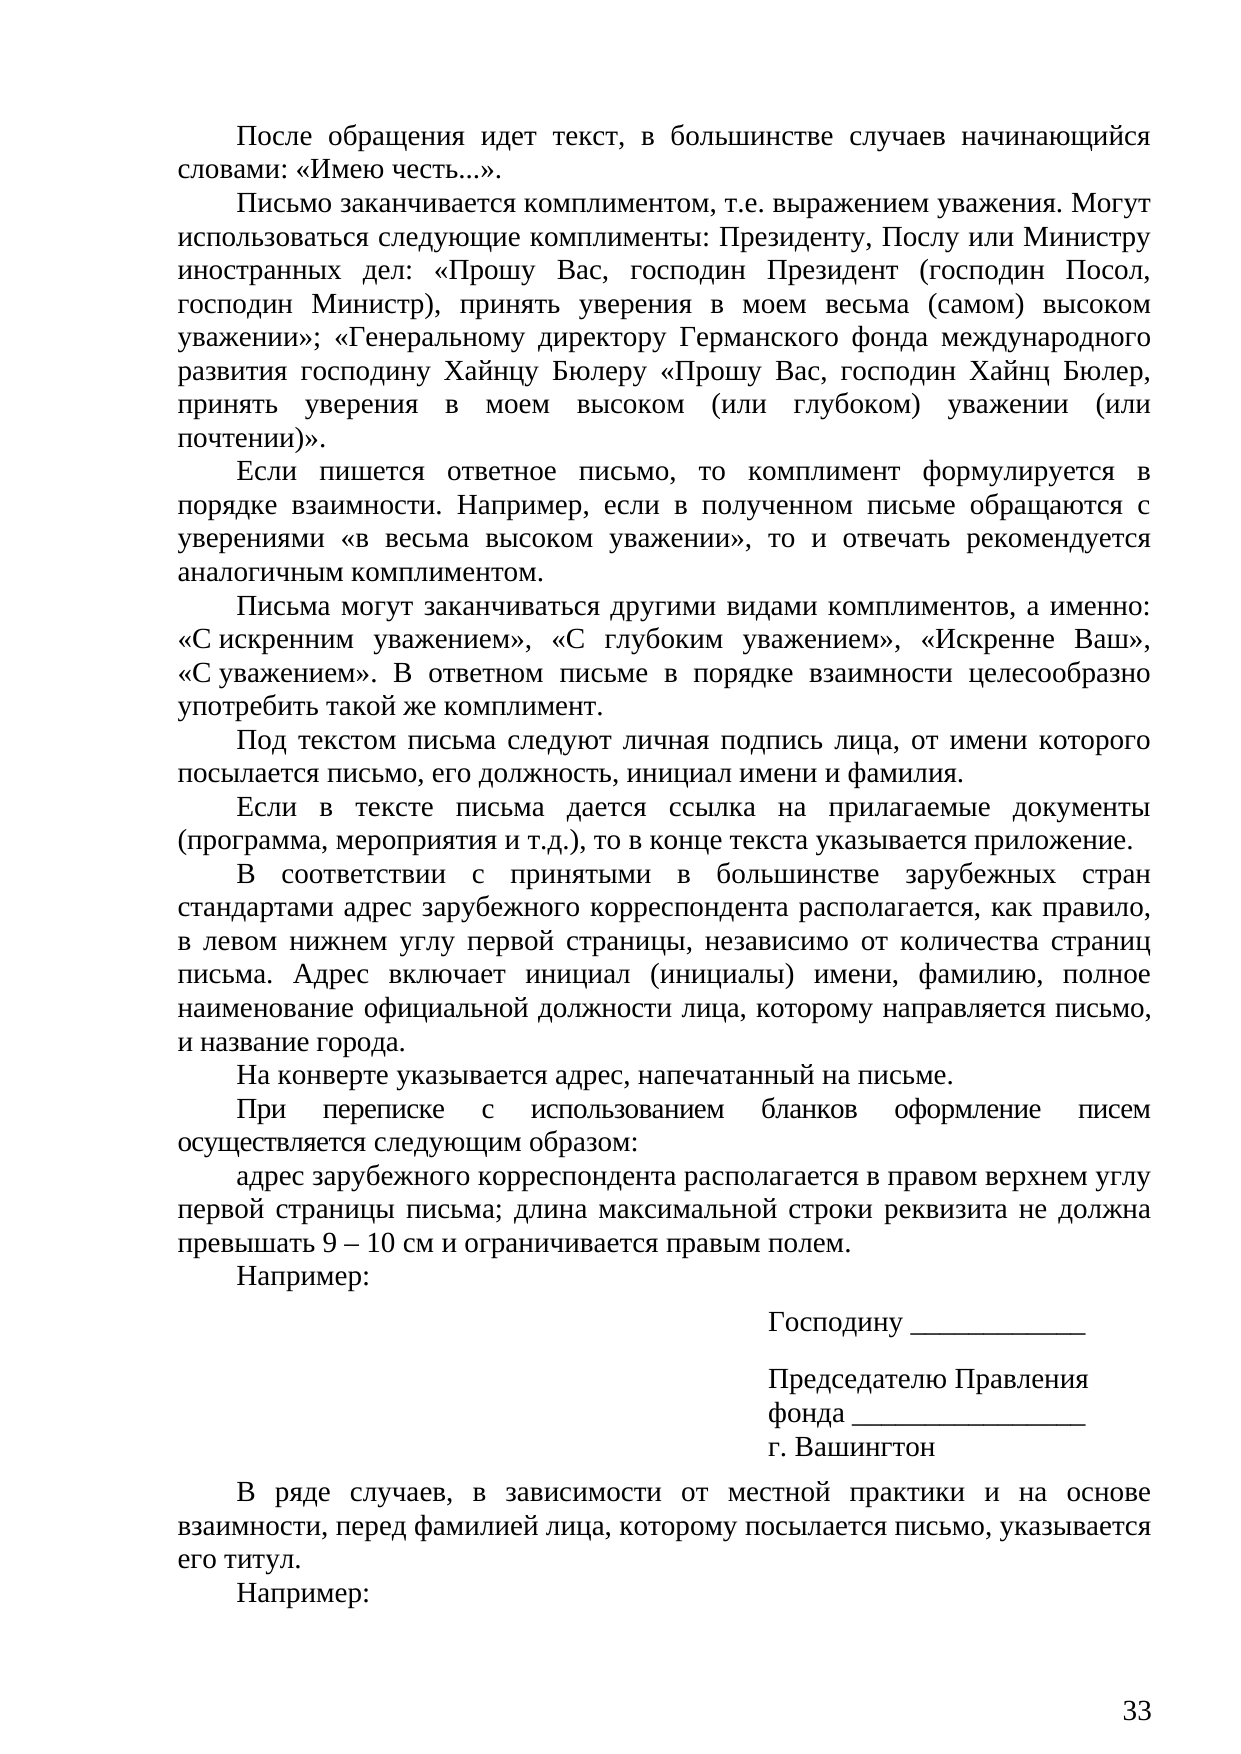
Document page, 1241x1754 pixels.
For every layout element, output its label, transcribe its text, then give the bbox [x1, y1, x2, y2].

text Если в тексте письма дается ссылка на прилагаемые документы (программа, мероприятия и т.д.), то в конце текста указывается приложение. [177, 789, 1152, 856]
text Господину ____________ [768, 1304, 1152, 1362]
text Председателю Правления фонда ________________ г. Вашингтон [768, 1362, 1152, 1462]
text После обращения идет текст, в большинстве случаев начинающийся словами: «Имею честь...». [177, 118, 1152, 185]
text адрес зарубежного корреспондента располагается в правом верхнем углу первой страницы письма; длина максимальной строки реквизита не должна превышать 9 – и ограничивается правым полем. [177, 1158, 1152, 1258]
text При переписке с использованием бланков оформление писем осуществляется следующим образом: [177, 1091, 1152, 1158]
text В ряде случаев, в зависимости от местной практики и на основе взаимности, перед фамилией лица, которому посылается письмо, указывается его титул. [177, 1474, 1152, 1575]
text На конверте указывается адрес, напечатанный на письме. [177, 1057, 1152, 1091]
text Например: [177, 1258, 1152, 1292]
text Письма могут заканчиваться другими видами комплиментов, а именно: «С искренним уважением», «С глубоким уважением», «Искренне Ваш», «С уважением». В ответном письме в порядке взаимности целесообразно употребить такой же комплимент. [177, 588, 1152, 722]
text Под текстом письма следуют личная подпись лица, от имени которого посылается письмо, его должность, инициал имени и фамилия. [177, 722, 1152, 789]
text В соответствии с принятыми в большинстве зарубежных стран стандартами адрес зарубежного корреспондента располагается, как правило, в левом нижнем углу первой страницы, независимо от количества страниц письма. Адрес включает инициал (инициалы) имени, фамилию, полное наименование официальной должности лица, которому направляется письмо, и название города. [177, 856, 1152, 1057]
text Если пишется ответное письмо, то комплимент формулируется в порядке взаимности. Например, если в полученном письме обращаются с уверениями «в весьма высоком уважении», то и отвечать рекомендуется аналогичным комплиментом. [177, 453, 1152, 588]
text Например: [177, 1575, 1152, 1608]
text Письмо заканчивается комплиментом, т.е. выражением уважения. Могут использоваться следующие комплименты: Президенту, Послу или Министру иностранных дел: «Прошу Вас, господин Президент (господин Посол, господин Министр), принять уверения в моем весьма (самом) высоком уважении»; «Генеральному директору Германского фонда международного развития господину Хайнцу Бюлеру «Прошу Вас, господин Хайнц Бюлер, принять уверения в моем высоком (или глубоком) уважении (или почтении)». [177, 185, 1152, 453]
